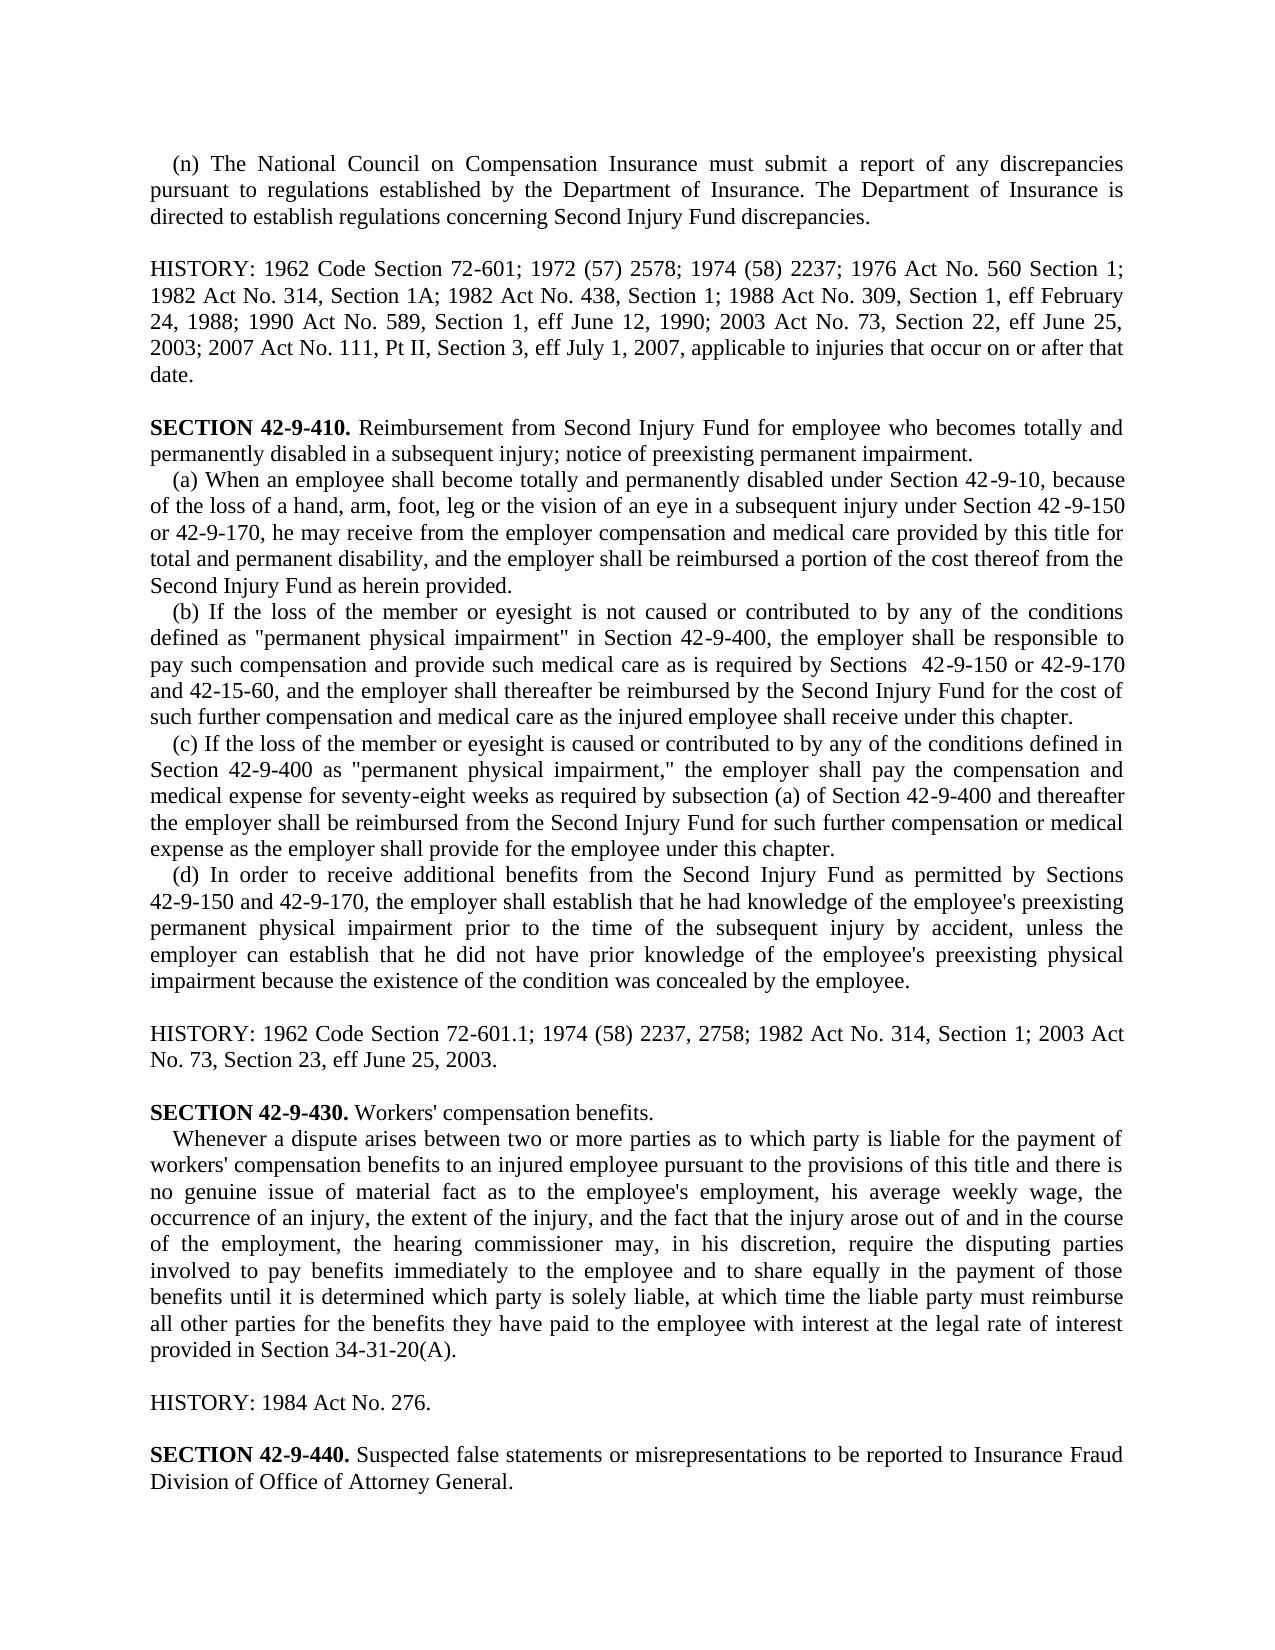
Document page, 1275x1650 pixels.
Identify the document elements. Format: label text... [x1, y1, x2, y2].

text (n) The National Council on Compensation Insurance must submit a report of any discrepancies pursuant to regulations established by the Department of Insurance. The Department of Insurance is directed to establish regulations concerning Second Injury Fund discrepancies. [150, 150, 1125, 229]
text Whenever a dispute arises between two or more parties as to which party is liable for the payment of workers' compensation benefits to an injured employee pursuant to the provisions of this title and there is no genuine issue of material fact as to the employee's employment, his average weekly wage, the occurrence of an injury, the extent of the injury, and the fact that the injury arose out of and in the course of the employment, the hearing commissioner may, in his discretion, require the disputing parties involved to pay benefits immediately to the employee and to share equally in the payment of those benefits until it is determined which party is solely liable, at which time the liable party must reimburse all other parties for the benefits they have paid to the employee with interest at the legal rate of interest provided in Section 34-31-20(A). [150, 1125, 1125, 1362]
text (a) When an employee shall become totally and permanently disabled under Section 42-9-10, because of the loss of a hand, arm, foot, leg or the vision of an eye in a subsequent injury under Section 42-9-150 or 42-9-170, he may receive from the employer compensation and medical care provided by this title for total and permanent disability, and the employer shall be reimbursed a portion of the cost thereof from the Second Injury Fund as herein provided. [150, 466, 1125, 598]
text (b) If the loss of the member or eyesight is not caused or contributed to by any of the conditions defined as "permanent physical impairment" in Section 42-9-400, the employer shall be responsible to pay such compensation and provide such medical care as is required by Sections 42-9-150 or 42-9-170 and 42-15-60, and the employer shall thereafter be reimbursed by the Second Injury Fund for the cost of such further compensation and medical care as the injured employee shall receive under this chapter. [150, 598, 1125, 730]
text SECTION 42-9-440. Suspected false statements or misrepresentations to be reported to Insurance Fraud Division of Office of Attorney General. [150, 1441, 1125, 1494]
text (d) In order to receive additional benefits from the Second Injury Fund as permitted by Sections 42-9-150 and 42-9-170, the employer shall establish that he had knowledge of the employee's preexisting permanent physical impairment prior to the time of the subsequent injury by accident, unless the employer can establish that he did not have prior knowledge of the employee's preexisting physical impairment because the existence of the condition was concealed by the employee. [150, 862, 1125, 993]
text HISTORY: 1962 Code Section 72-601; 1972 (57) 2578; 1974 (58) 2237; 1976 Act No. 560 Section 1; 1982 Act No. 314, Section 1A; 1982 Act No. 438, Section 1; 1988 Act No. 309, Section 1, eff February 24, 1988; 1990 Act No. 589, Section 1, eff June 12, 1990; 2003 Act No. 73, Section 22, eff June 25, 2003; 2007 Act No. 111, Pt II, Section 3, eff July 1, 2007, applicable to injuries that occur on or after that date. [150, 255, 1125, 387]
text HISTORY: 1984 Act No. 276. [150, 1389, 1125, 1415]
text (c) If the loss of the member or eyesight is caused or contributed to by any of the conditions defined in Section 42-9-400 as "permanent physical impairment," the employer shall pay the compensation and medical expense for seventy-eight weeks as required by subsection (a) of Section 42-9-400 and thereafter the employer shall be reimbursed from the Second Injury Fund for such further compensation or medical expense as the employer shall provide for the employee under this chapter. [150, 730, 1125, 862]
text SECTION 42-9-410. Reimbursement from Second Injury Fund for employee who becomes totally and permanently disabled in a subsequent injury; notice of preexisting permanent impairment. [150, 413, 1125, 466]
text HISTORY: 1962 Code Section 72-601.1; 1974 (58) 2237, 2758; 1982 Act No. 314, Section 1; 2003 Act No. 73, Section 23, eff June 25, 2003. [150, 1020, 1125, 1072]
text SECTION 42-9-430. Workers' compensation benefits. [150, 1099, 1125, 1125]
